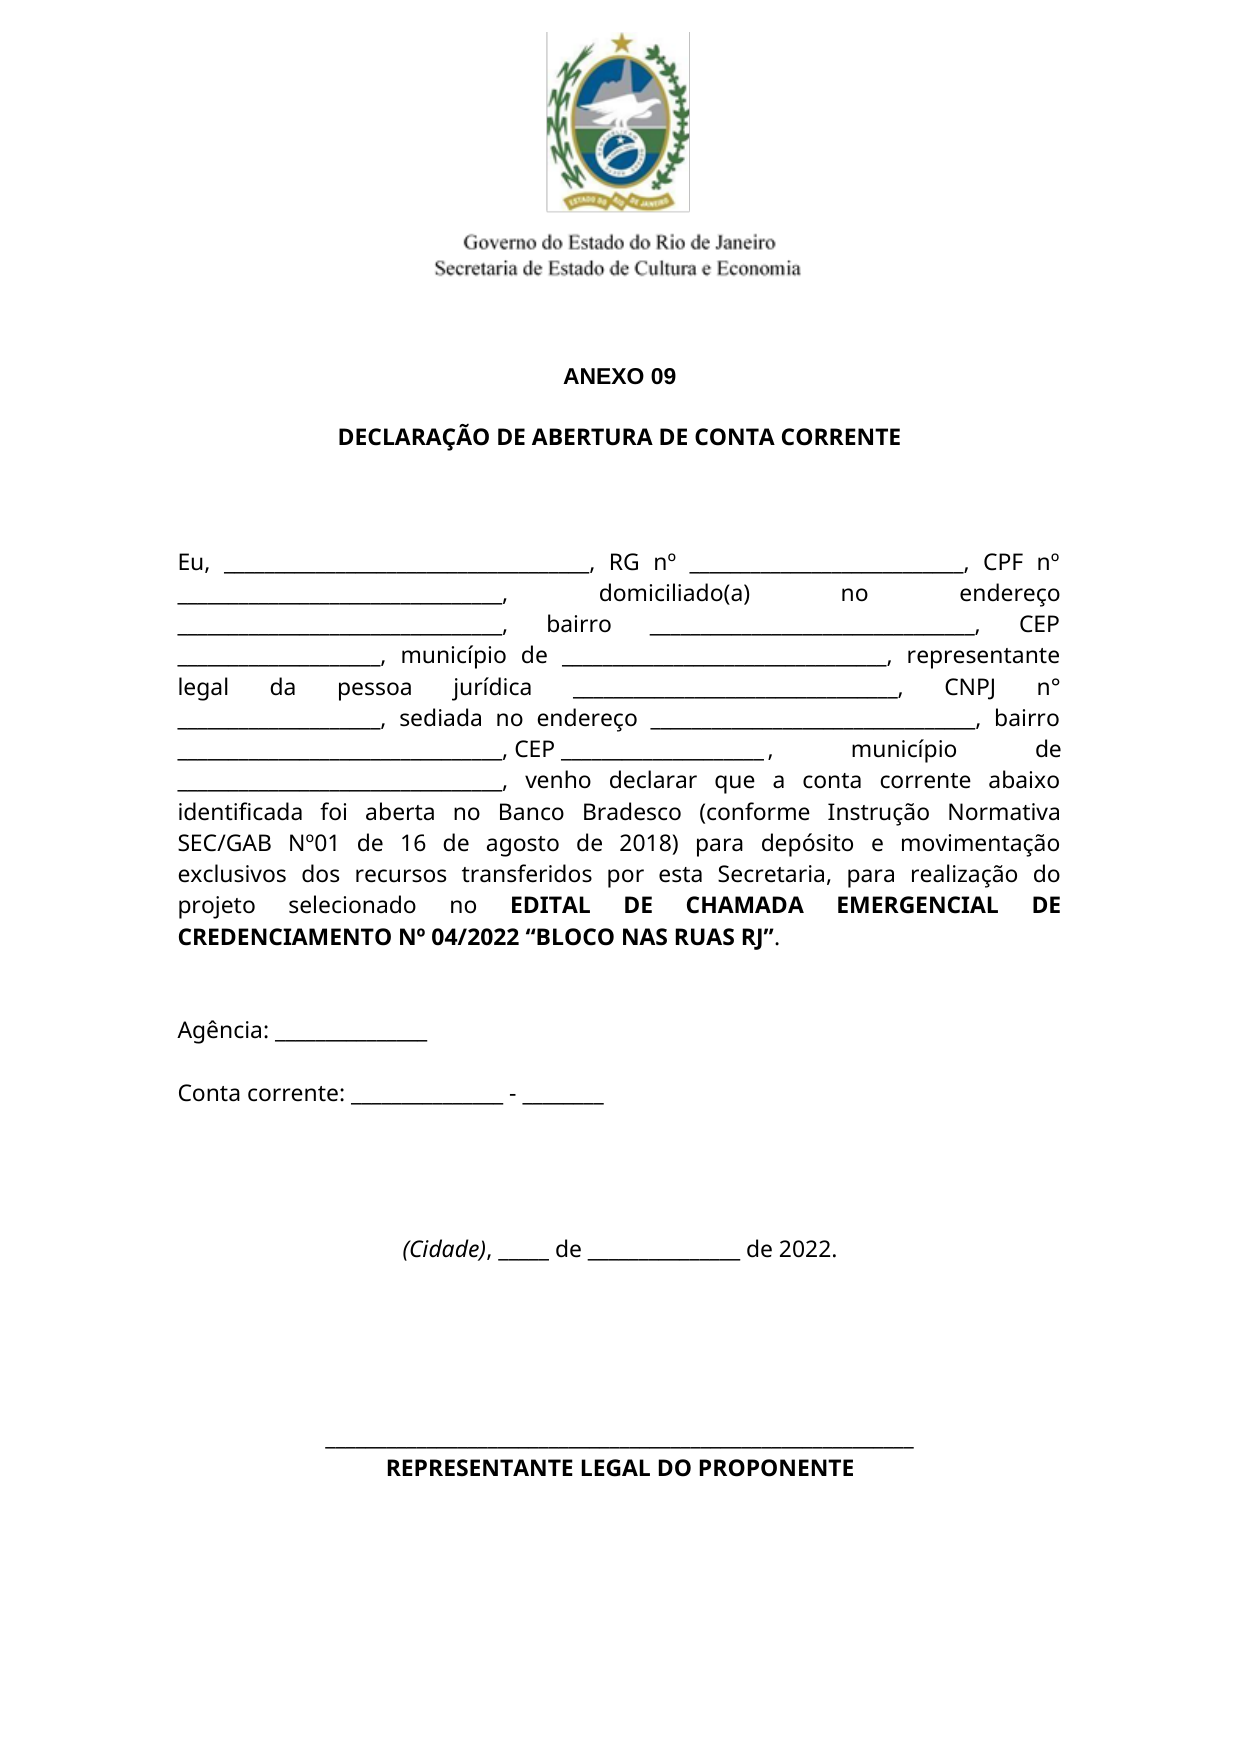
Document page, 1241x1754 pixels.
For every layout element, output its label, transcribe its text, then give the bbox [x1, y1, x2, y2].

text Eu, ____________________________________, RG nº ___________________________, CPF nº ________________________________, domiciliado(a) no endereço ________________________________, bairro ________________________________, CEP ____________________, município de ________________________________, representante legal da pessoa jurídica ________________________________, CNPJ n° ____________________, sediada no endereço ________________________________, bairro ________________________________, CEP ____________________ , município de ________________________________, venho declarar que a conta corrente abaixo identificada foi aberta no Banco Bradesco (conforme Instrução Normativa SEC/GAB Nº01 de 16 de agosto de 2018) para depósito e movimentação exclusivos dos recursos transferidos por esta Secretaria, para realização do projeto selecionado no EDITAL DE CHAMADA EMERGENCIAL DE CREDENCIAMENTO Nº 04/2022 “BLOCO NAS RUAS RJ”. [177, 546, 1062, 952]
text Conta corrente: _______________ - ________ [177, 1077, 1062, 1108]
text (Cidade), _____ de _______________ de 2022. [177, 1233, 1063, 1264]
text DECLARAÇÃO DE ABERTURA DE CONTA CORRENTE [177, 421, 1062, 452]
picture [397, 32, 843, 289]
text Agência: _______________ [177, 1014, 1062, 1046]
text REPRESENTANTE LEGAL DO PROPONENTE [177, 1452, 1063, 1483]
text __________________________________________________________ [177, 1421, 1063, 1452]
subtitle ANEXO 09 [177, 363, 1062, 389]
